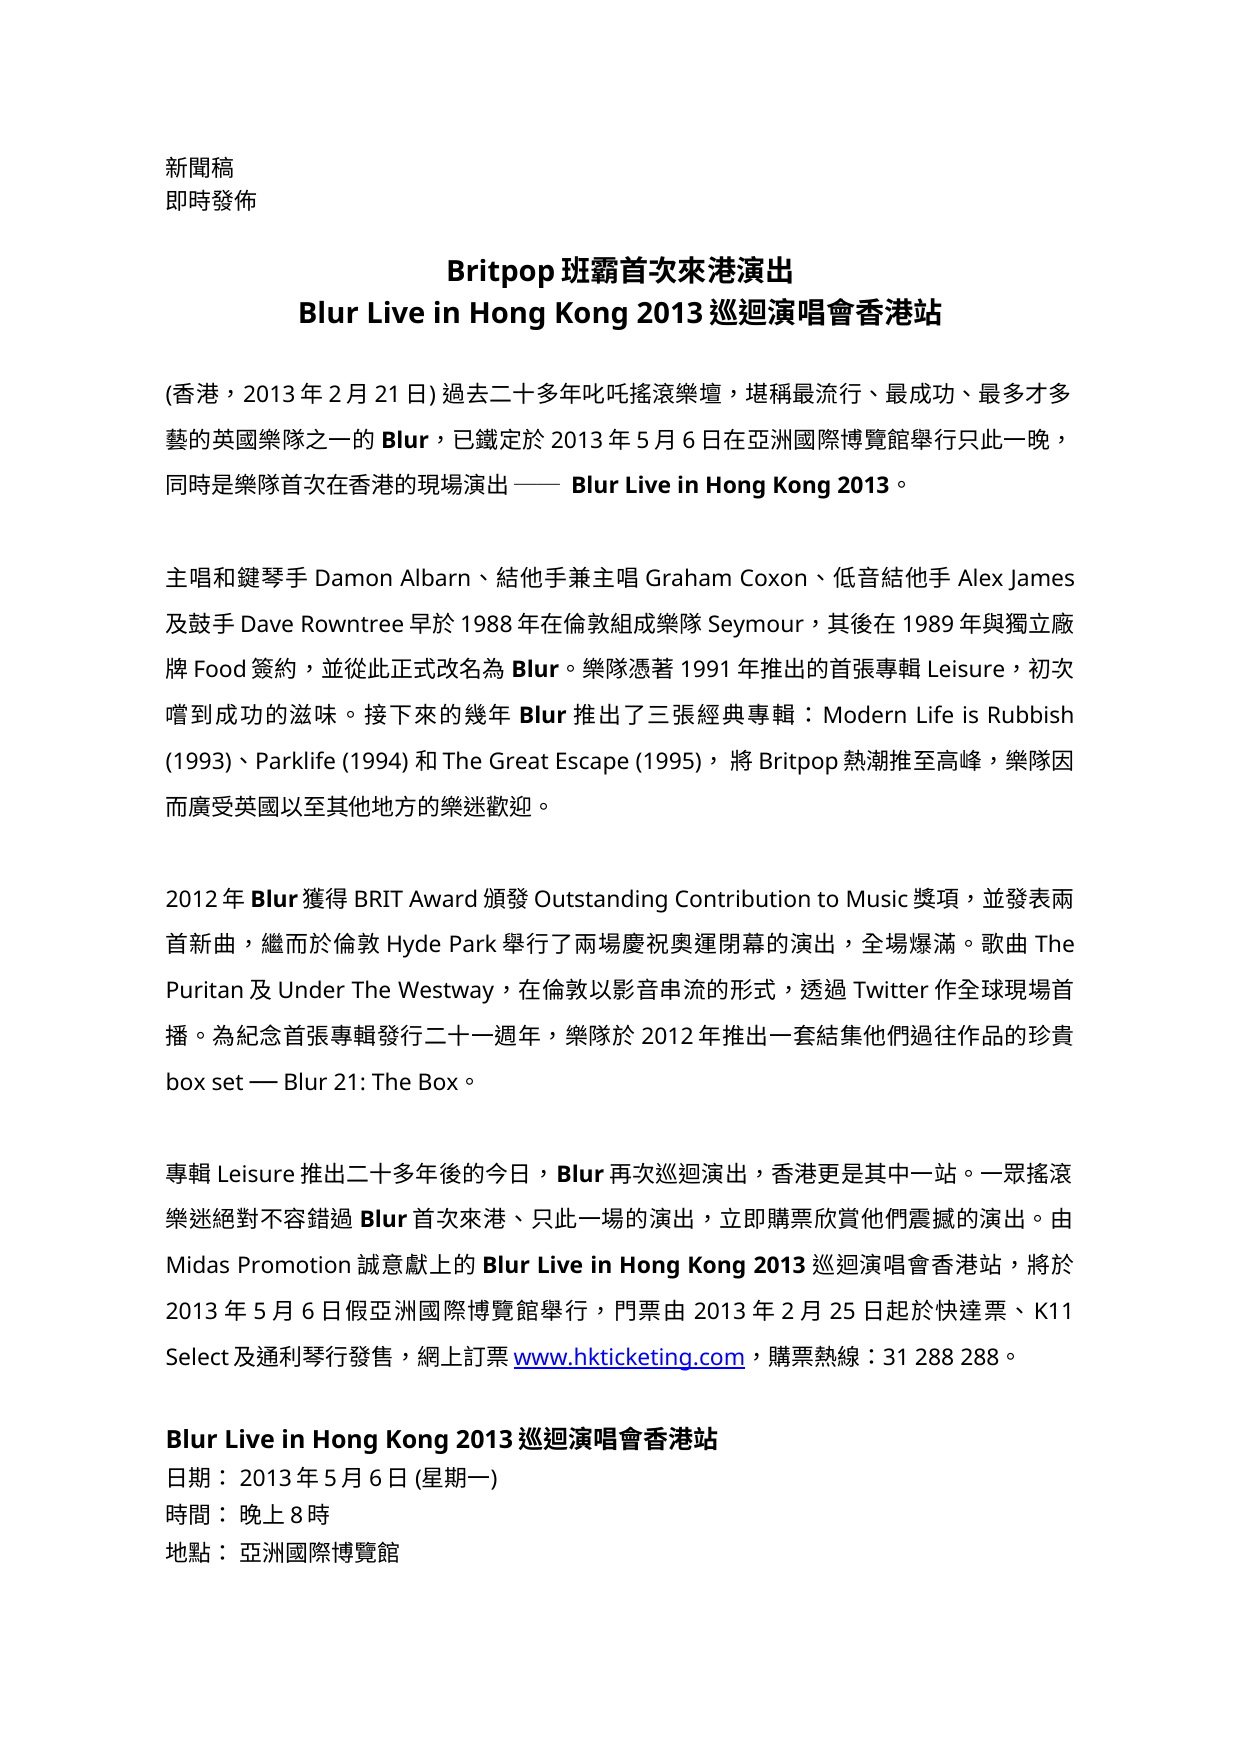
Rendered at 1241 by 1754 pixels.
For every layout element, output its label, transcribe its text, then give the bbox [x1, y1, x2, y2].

text 2012年Blur獲得BRIT Award頒發Outstanding Contribution to Music獎項，並發表兩首新曲，繼而於倫敦Hyde Park舉行了兩場慶祝奧運閉幕的演出，全場爆滿。歌曲The Puritan及Under The Westway，在倫敦以影音串流的形式，透過Twitter作全球現場首播。為紀念首張專輯發行二十一週年，樂隊於2012年推出一套結集他們過往作品的珍貴box set ── Blur 21: The Box。 [165, 868, 1075, 1097]
text (香港，2013年2月21日) 過去二十多年叱吒搖滾樂壇，堪稱最流行、最成功、最多才多藝的英國樂隊之一的Blur，已鐵定於2013年5月6日在亞洲國際博覽館舉行只此一晚，同時是樂隊首次在香港的現場演出 ── Blur Live in Hong Kong 2013。 [165, 364, 1075, 501]
text 新聞稿 [165, 150, 1075, 183]
text Blur Live in Hong Kong 2013巡迴演唱會香港站 [165, 1418, 1075, 1455]
text 時間： 晚上8時 [165, 1493, 1075, 1530]
text 主唱和鍵琴手Damon Albarn、結他手兼主唱Graham Coxon、低音結他手Alex James及鼓手Dave Rowntree早於1988年在倫敦組成樂隊Seymour，其後在1989年與獨立廠牌Food簽約，並從此正式改名為Blur。樂隊憑著1991年推出的首張專輯Leisure，初次嚐到成功的滋味。接下來的幾年Blur推出了三張經典專輯：Modern Life is Rubbish (1993)、Parklife (1994) 和The Great Escape (1995)， 將Britpop熱潮推至高峰，樂隊因而廣受英國以至其他地方的樂迷歡迎。 [165, 547, 1075, 822]
text 日期： 2013年5月6日 (星期一) [165, 1455, 1075, 1493]
text Blur Live in Hong Kong 2013巡迴演唱會香港站 [165, 290, 1075, 332]
text 地點： 亞洲國際博覽館 [165, 1530, 1075, 1568]
text 即時發佈 [165, 183, 1075, 216]
text 專輯Leisure推出二十多年後的今日，Blur再次巡迴演出，香港更是其中一站。一眾搖滾樂迷絕對不容錯過Blur首次來港、只此一場的演出，立即購票欣賞他們震撼的演出。由Midas Promotion誠意獻上的Blur Live in Hong Kong 2013巡迴演唱會香港站，將於2013年5月6日假亞洲國際博覽館舉行，門票由2013年2月25日起於快達票、K11 Select及通利琴行發售，網上訂票www.hkticketing.com，購票熱線：31 288 288。 [165, 1143, 1075, 1372]
text Britpop班霸首次來港演出 [165, 248, 1075, 290]
